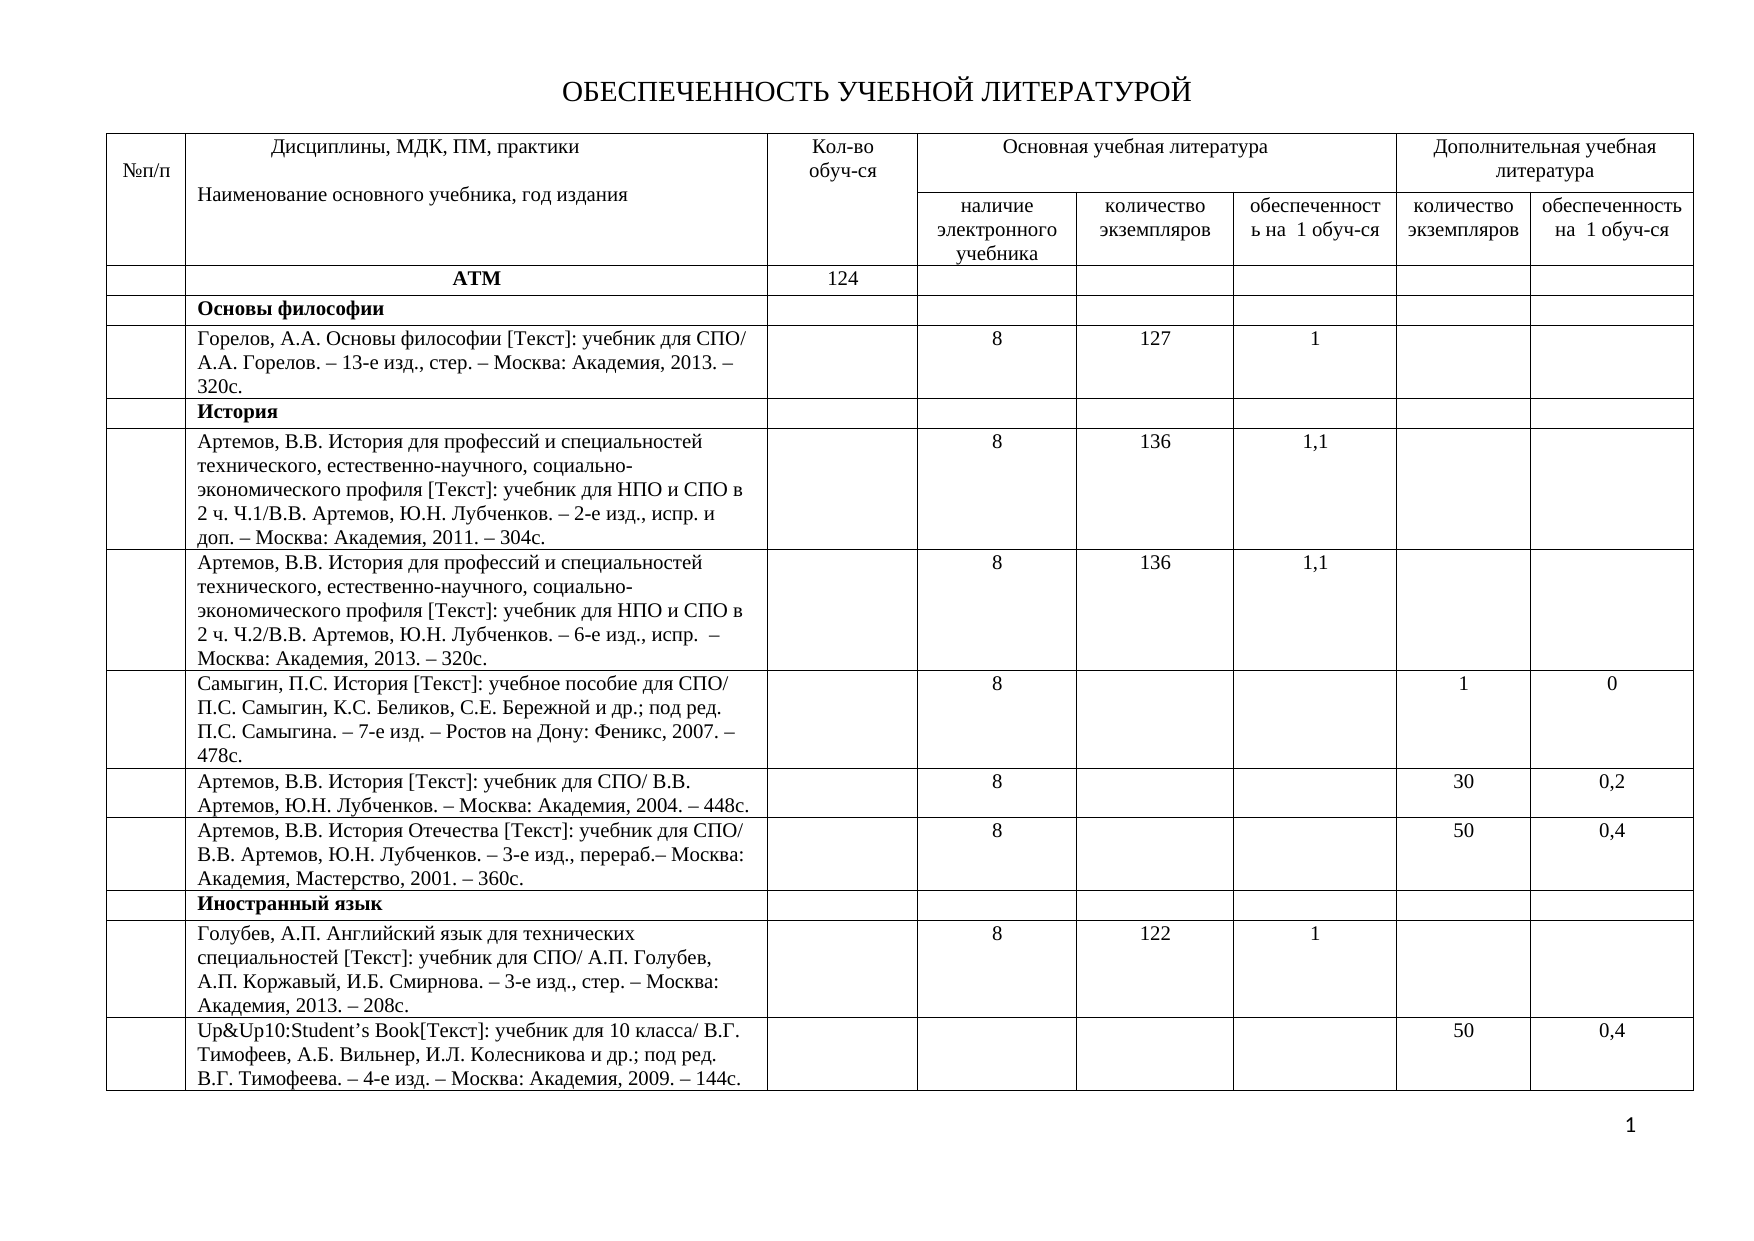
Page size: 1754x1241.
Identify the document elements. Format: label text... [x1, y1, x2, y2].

table_cell 122 [1077, 921, 1233, 1017]
table_cell [1077, 266, 1233, 295]
table_cell [107, 671, 185, 767]
table_cell [1531, 921, 1693, 1017]
table_cell [107, 891, 185, 920]
table_cell [1234, 769, 1396, 817]
table_cell [107, 296, 185, 324]
table_cell [1397, 429, 1530, 549]
table_cell [1397, 891, 1530, 920]
table_cell [768, 1018, 917, 1090]
table_cell 8 [918, 818, 1076, 890]
table_cell [1077, 399, 1233, 427]
table_cell количество экземпляров [1397, 193, 1530, 265]
table_cell 50 [1397, 1018, 1530, 1090]
table_cell [107, 550, 185, 670]
table_header Дополнительная учебная литература [1397, 134, 1693, 192]
table_cell [107, 326, 185, 398]
table_cell [1397, 266, 1530, 295]
table_cell 8 [918, 671, 1076, 767]
table_cell 1,1 [1234, 550, 1396, 670]
table_cell 1,1 [1234, 429, 1396, 549]
table_cell [1397, 550, 1530, 670]
table_cell 30 [1397, 769, 1530, 817]
table_cell [107, 818, 185, 890]
table_cell [1234, 1018, 1396, 1090]
table_cell Горелов, А.А. Основы философии [Текст]: учебник для СПО/ А.А. Горелов. – 13-е изд., стер. – Москва: Академия, 2013. – 320с. [186, 326, 767, 398]
table_header Дисциплины, МДК, ПМ, практики Наименование основного учебника, год издания [186, 134, 767, 265]
table_cell [1077, 671, 1233, 767]
table_cell 124 [768, 266, 917, 295]
table_cell [1077, 818, 1233, 890]
table_cell 8 [918, 550, 1076, 670]
table_cell [1077, 769, 1233, 817]
table_cell АТМ [186, 266, 767, 295]
table_cell [1234, 296, 1396, 324]
table_cell [107, 1018, 185, 1090]
table_cell [1234, 891, 1396, 920]
table_cell 8 [918, 769, 1076, 817]
table_cell 8 [918, 326, 1076, 398]
table_cell [1077, 296, 1233, 324]
table_cell [768, 769, 917, 817]
table_cell [107, 769, 185, 817]
table_cell [768, 296, 917, 324]
table_cell обеспеченность на 1 обуч-ся [1234, 193, 1396, 265]
table_cell [768, 671, 917, 767]
table_cell [918, 1018, 1076, 1090]
table_cell наличие электронного учебника [918, 193, 1076, 265]
table_cell [1397, 296, 1530, 324]
table_cell Иностранный язык [186, 891, 767, 920]
table_cell Артемов, В.В. История [Текст]: учебник для СПО/ В.В. Артемов, Ю.Н. Лубченков. – Москва: Академия, 2004. – 448с. [186, 769, 767, 817]
table_cell [107, 921, 185, 1017]
table_cell [1531, 550, 1693, 670]
table_cell 0 [1531, 671, 1693, 767]
table_cell 136 [1077, 429, 1233, 549]
table_cell [768, 429, 917, 549]
table_cell [1234, 399, 1396, 427]
table_cell [1234, 818, 1396, 890]
table_cell Артемов, В.В. История для профессий и специальностей технического, естественно-научного, социально-экономического профиля [Текст]: учебник для НПО и СПО в 2 ч. Ч.2/В.В. Артемов, Ю.Н. Лубченков. – 6-е изд., испр. – Москва: Академия, 2013. – 320с. [186, 550, 767, 670]
table_cell обеспеченность на 1 обуч-ся [1531, 193, 1693, 265]
table_cell [768, 326, 917, 398]
table_cell [107, 429, 185, 549]
table_cell Артемов, В.В. История для профессий и специальностей технического, естественно-научного, социально-экономического профиля [Текст]: учебник для НПО и СПО в 2 ч. Ч.1/В.В. Артемов, Ю.Н. Лубченков. – 2-е изд., испр. и доп. – Москва: Академия, 2011. – 304с. [186, 429, 767, 549]
table_cell [1531, 266, 1693, 295]
table_cell [1234, 266, 1396, 295]
table_cell [1531, 891, 1693, 920]
table_cell [1531, 399, 1693, 427]
table_cell История [186, 399, 767, 427]
table_cell [107, 266, 185, 295]
table_cell Основы философии [186, 296, 767, 324]
table_cell 1 [1234, 921, 1396, 1017]
table_cell [1234, 671, 1396, 767]
table_cell [918, 296, 1076, 324]
table_cell [918, 266, 1076, 295]
text ОБЕСПЕЧЕННОСТЬ УЧЕБНОЙ ЛИТЕРАТУРОЙ [118, 74, 1636, 107]
table_cell 50 [1397, 818, 1530, 890]
table_header Основная учебная литература [918, 134, 1396, 192]
table_cell 127 [1077, 326, 1233, 398]
table_cell 8 [918, 429, 1076, 549]
table_cell [1397, 326, 1530, 398]
table_cell [768, 550, 917, 670]
table_cell Самыгин, П.С. История [Текст]: учебное пособие для СПО/ П.С. Самыгин, К.С. Беликов, С.Е. Бережной и др.; под ред. П.С. Самыгина. – 7-е изд. – Ростов на Дону: Феникс, 2007. – 478с. [186, 671, 767, 767]
table_cell [768, 921, 917, 1017]
table_cell [1531, 429, 1693, 549]
table_cell [1531, 326, 1693, 398]
table_cell 0,2 [1531, 769, 1693, 817]
table_header Кол-во обуч-ся [768, 134, 917, 265]
table_cell [1397, 921, 1530, 1017]
table_cell [1077, 1018, 1233, 1090]
table_cell [1077, 891, 1233, 920]
table_cell 136 [1077, 550, 1233, 670]
table_cell [107, 399, 185, 427]
table_cell 8 [918, 921, 1076, 1017]
table_cell Up&Up10:Student’s Book[Текст]: учебник для 10 класса/ В.Г. Тимофеев, А.Б. Вильнер, И.Л. Колесникова и др.; под ред. В.Г. Тимофеева. – 4-е изд. – Москва: Академия, 2009. – 144с. [186, 1018, 767, 1090]
table_cell [918, 399, 1076, 427]
table_cell количество экземпляров [1077, 193, 1233, 265]
table_cell [768, 399, 917, 427]
table_header №п/п [107, 134, 185, 265]
table_cell Голубев, А.П. Английский язык для технических специальностей [Текст]: учебник для СПО/ А.П. Голубев, А.П. Коржавый, И.Б. Смирнова. – 3-е изд., стер. – Москва: Академия, 2013. – 208с. [186, 921, 767, 1017]
table_cell [768, 891, 917, 920]
table_cell Артемов, В.В. История Отечества [Текст]: учебник для СПО/ В.В. Артемов, Ю.Н. Лубченков. – 3-е изд., перераб.– Москва: Академия, Мастерство, 2001. – 360с. [186, 818, 767, 890]
table_cell [1531, 296, 1693, 324]
table_cell 0,4 [1531, 818, 1693, 890]
table_cell [1397, 399, 1530, 427]
table_cell 1 [1234, 326, 1396, 398]
table_cell 1 [1397, 671, 1530, 767]
table_cell 0,4 [1531, 1018, 1693, 1090]
table_cell [768, 818, 917, 890]
table_cell [918, 891, 1076, 920]
